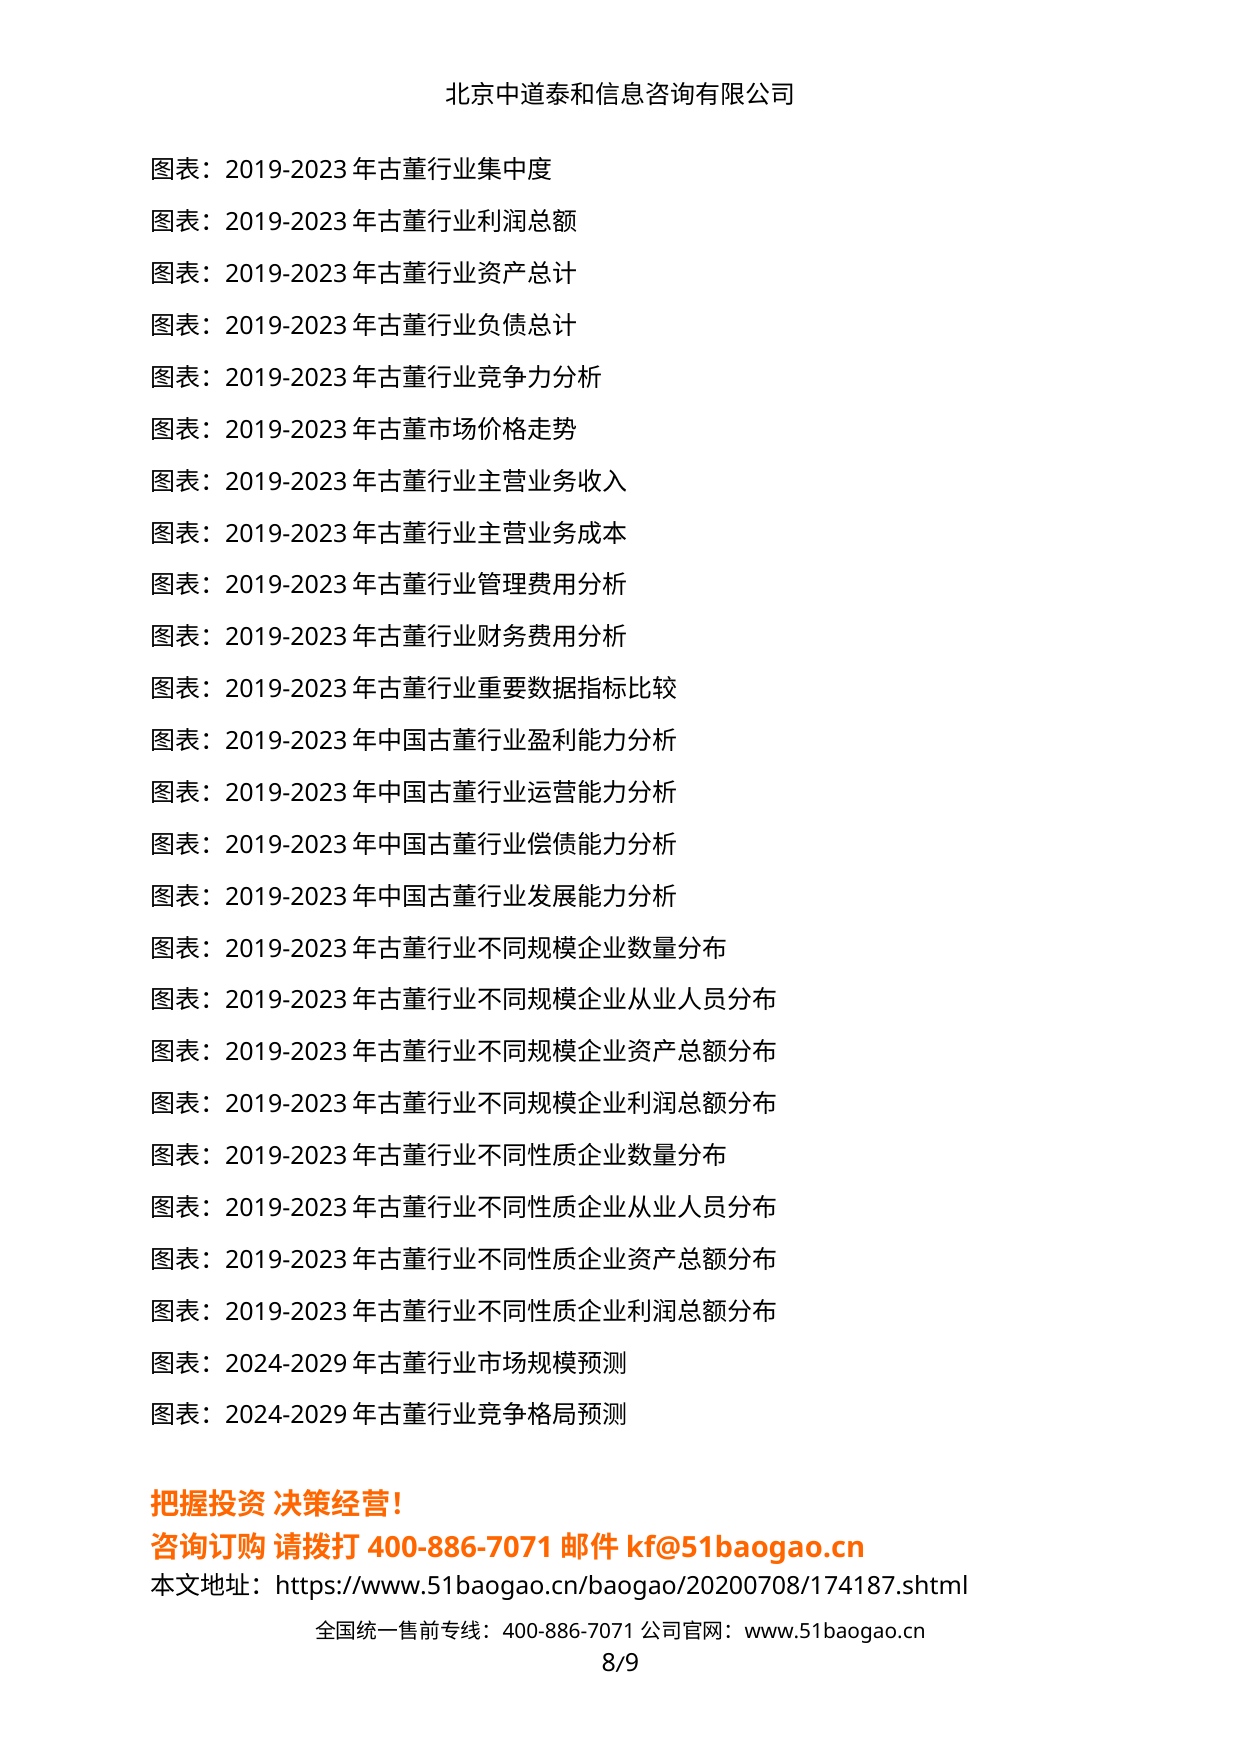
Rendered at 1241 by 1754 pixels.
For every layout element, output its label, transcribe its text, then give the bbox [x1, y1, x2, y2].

text 图表：2019-2023年古董行业不同规模企业资产总额分布 [150, 1032, 1090, 1068]
text 图表：2024-2029年古董行业竞争格局预测 [150, 1395, 1090, 1431]
text 图表：2019-2023年古董行业重要数据指标比较 [150, 669, 1090, 705]
text 图表：2019-2023年古董市场价格走势 [150, 409, 1090, 446]
text 图表：2024-2029年古董行业市场规模预测 [150, 1343, 1090, 1379]
text 图表：2019-2023年古董行业利润总额 [150, 202, 1090, 238]
text 图表：2019-2023年古董行业财务费用分析 [150, 617, 1090, 653]
text 图表：2019-2023年古董行业竞争力分析 [150, 357, 1090, 394]
text 把握投资 决策经营！咨询订购 请拨打 400-886-7071 邮件 kf@51baogao.cn本文地址：https://www.51baogao.cn/baogao/20200708/174187.shtml [150, 1447, 1090, 1602]
text 图表：2019-2023年古董行业不同性质企业数量分布 [150, 1136, 1090, 1172]
text 图表：2019-2023年中国古董行业发展能力分析 [150, 876, 1090, 912]
text 图表：2019-2023年古董行业不同规模企业从业人员分布 [150, 980, 1090, 1016]
text 图表：2019-2023年古董行业不同性质企业资产总额分布 [150, 1239, 1090, 1276]
text 图表：2019-2023年古董行业主营业务成本 [150, 513, 1090, 549]
text 图表：2019-2023年中国古董行业运营能力分析 [150, 772, 1090, 809]
text 图表：2019-2023年古董行业不同性质企业利润总额分布 [150, 1291, 1090, 1327]
text 图表：2019-2023年古董行业负债总计 [150, 306, 1090, 342]
text 图表：2019-2023年古董行业不同性质企业从业人员分布 [150, 1187, 1090, 1224]
text 图表：2019-2023年古董行业主营业务收入 [150, 461, 1090, 497]
text 图表：2019-2023年古董行业集中度 [150, 150, 1090, 186]
text 图表：2019-2023年中国古董行业偿债能力分析 [150, 824, 1090, 861]
text 图表：2019-2023年中国古董行业盈利能力分析 [150, 721, 1090, 757]
text 图表：2019-2023年古董行业资产总计 [150, 254, 1090, 290]
text 图表：2019-2023年古董行业不同规模企业数量分布 [150, 928, 1090, 964]
text 图表：2019-2023年古董行业不同规模企业利润总额分布 [150, 1084, 1090, 1120]
text 图表：2019-2023年古董行业管理费用分析 [150, 565, 1090, 601]
